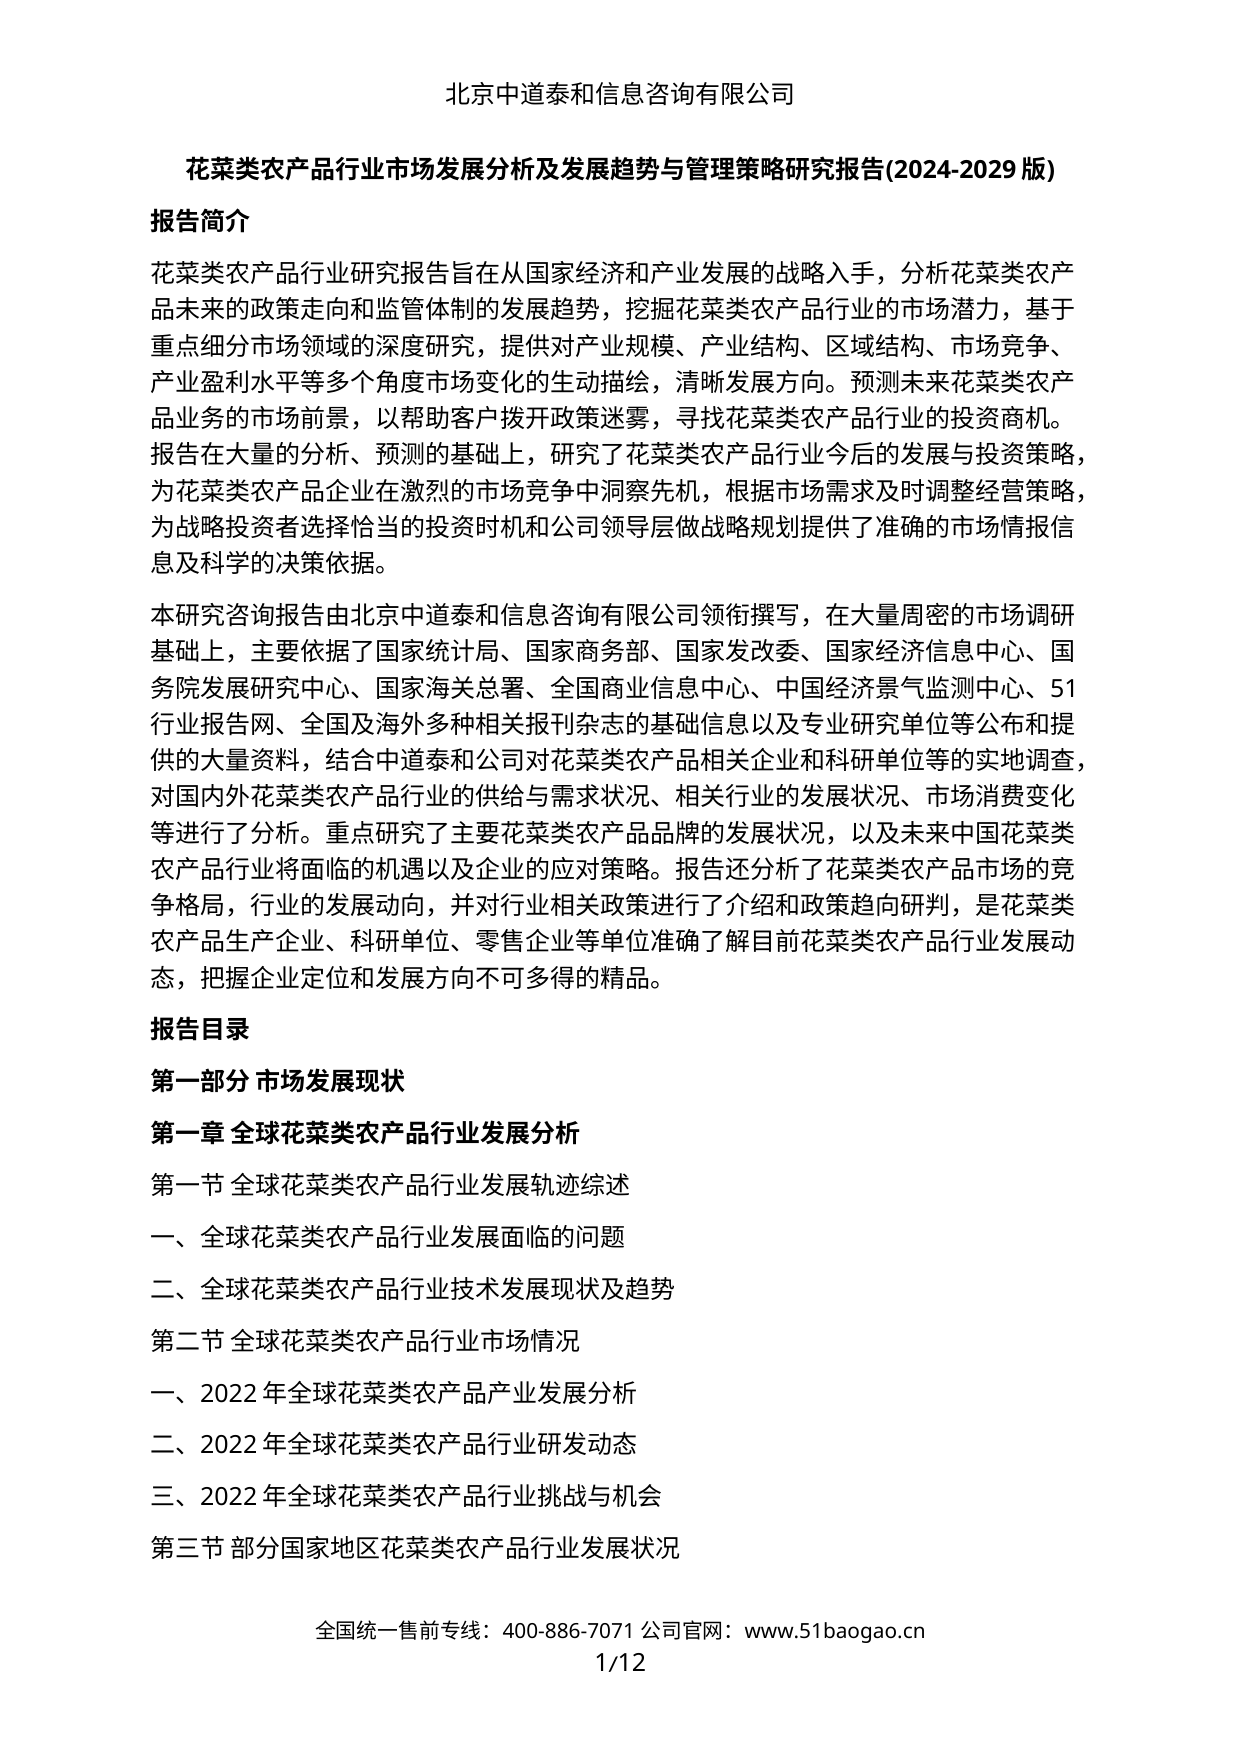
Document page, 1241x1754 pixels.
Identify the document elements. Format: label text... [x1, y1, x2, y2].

text 一、2022年全球花菜类农产品产业发展分析 [150, 1373, 1090, 1409]
text 第一部分 市场发展现状 [150, 1062, 1090, 1098]
text 第二节 全球花菜类农产品行业市场情况 [150, 1321, 1090, 1357]
text 报告简介 [150, 202, 1090, 238]
text 一、全球花菜类农产品行业发展面临的问题 [150, 1217, 1090, 1254]
text 第三节 部分国家地区花菜类农产品行业发展状况 [150, 1529, 1090, 1565]
text 二、2022年全球花菜类农产品行业研发动态 [150, 1425, 1090, 1461]
text 花菜类农产品行业市场发展分析及发展趋势与管理策略研究报告(2024-2029版) [150, 150, 1090, 186]
text 报告目录 [150, 1010, 1090, 1046]
text 第一章 全球花菜类农产品行业发展分析 [150, 1114, 1090, 1150]
text 二、全球花菜类农产品行业技术发展现状及趋势 [150, 1269, 1090, 1306]
text 三、2022年全球花菜类农产品行业挑战与机会 [150, 1477, 1090, 1513]
text 第一节 全球花菜类农产品行业发展轨迹综述 [150, 1166, 1090, 1202]
text 本研究咨询报告由北京中道泰和信息咨询有限公司领衔撰写，在大量周密的市场调研基础上，主要依据了国家统计局、国家商务部、国家发改委、国家经济信息中心、国务院发展研究中心、国家海关总署、全国商业信息中心、中国经济景气监测中心、51行业报告网、全国及海外多种相关报刊杂志的基础信息以及专业研究单位等公布和提供的大量资料，结合中道泰和公司对花菜类农产品相关企业和科研单位等的实地调查，对国内外花菜类农产品行业的供给与需求状况、相关行业的发展状况、市场消费变化等进行了分析。重点研究了主要花菜类农产品品牌的发展状况，以及未来中国花菜类农产品行业将面临的机遇以及企业的应对策略。报告还分析了花菜类农产品市场的竞争格局，行业的发展动向，并对行业相关政策进行了介绍和政策趋向研判，是花菜类农产品生产企业、科研单位、零售企业等单位准确了解目前花菜类农产品行业发展动态，把握企业定位和发展方向不可多得的精品。 [150, 596, 1090, 994]
text 花菜类农产品行业研究报告旨在从国家经济和产业发展的战略入手，分析花菜类农产品未来的政策走向和监管体制的发展趋势，挖掘花菜类农产品行业的市场潜力，基于重点细分市场领域的深度研究，提供对产业规模、产业结构、区域结构、市场竞争、产业盈利水平等多个角度市场变化的生动描绘，清晰发展方向。预测未来花菜类农产品业务的市场前景，以帮助客户拨开政策迷雾，寻找花菜类农产品行业的投资商机。报告在大量的分析、预测的基础上，研究了花菜类农产品行业今后的发展与投资策略，为花菜类农产品企业在激烈的市场竞争中洞察先机，根据市场需求及时调整经营策略，为战略投资者选择恰当的投资时机和公司领导层做战略规划提供了准确的市场情报信息及科学的决策依据。 [150, 254, 1090, 580]
